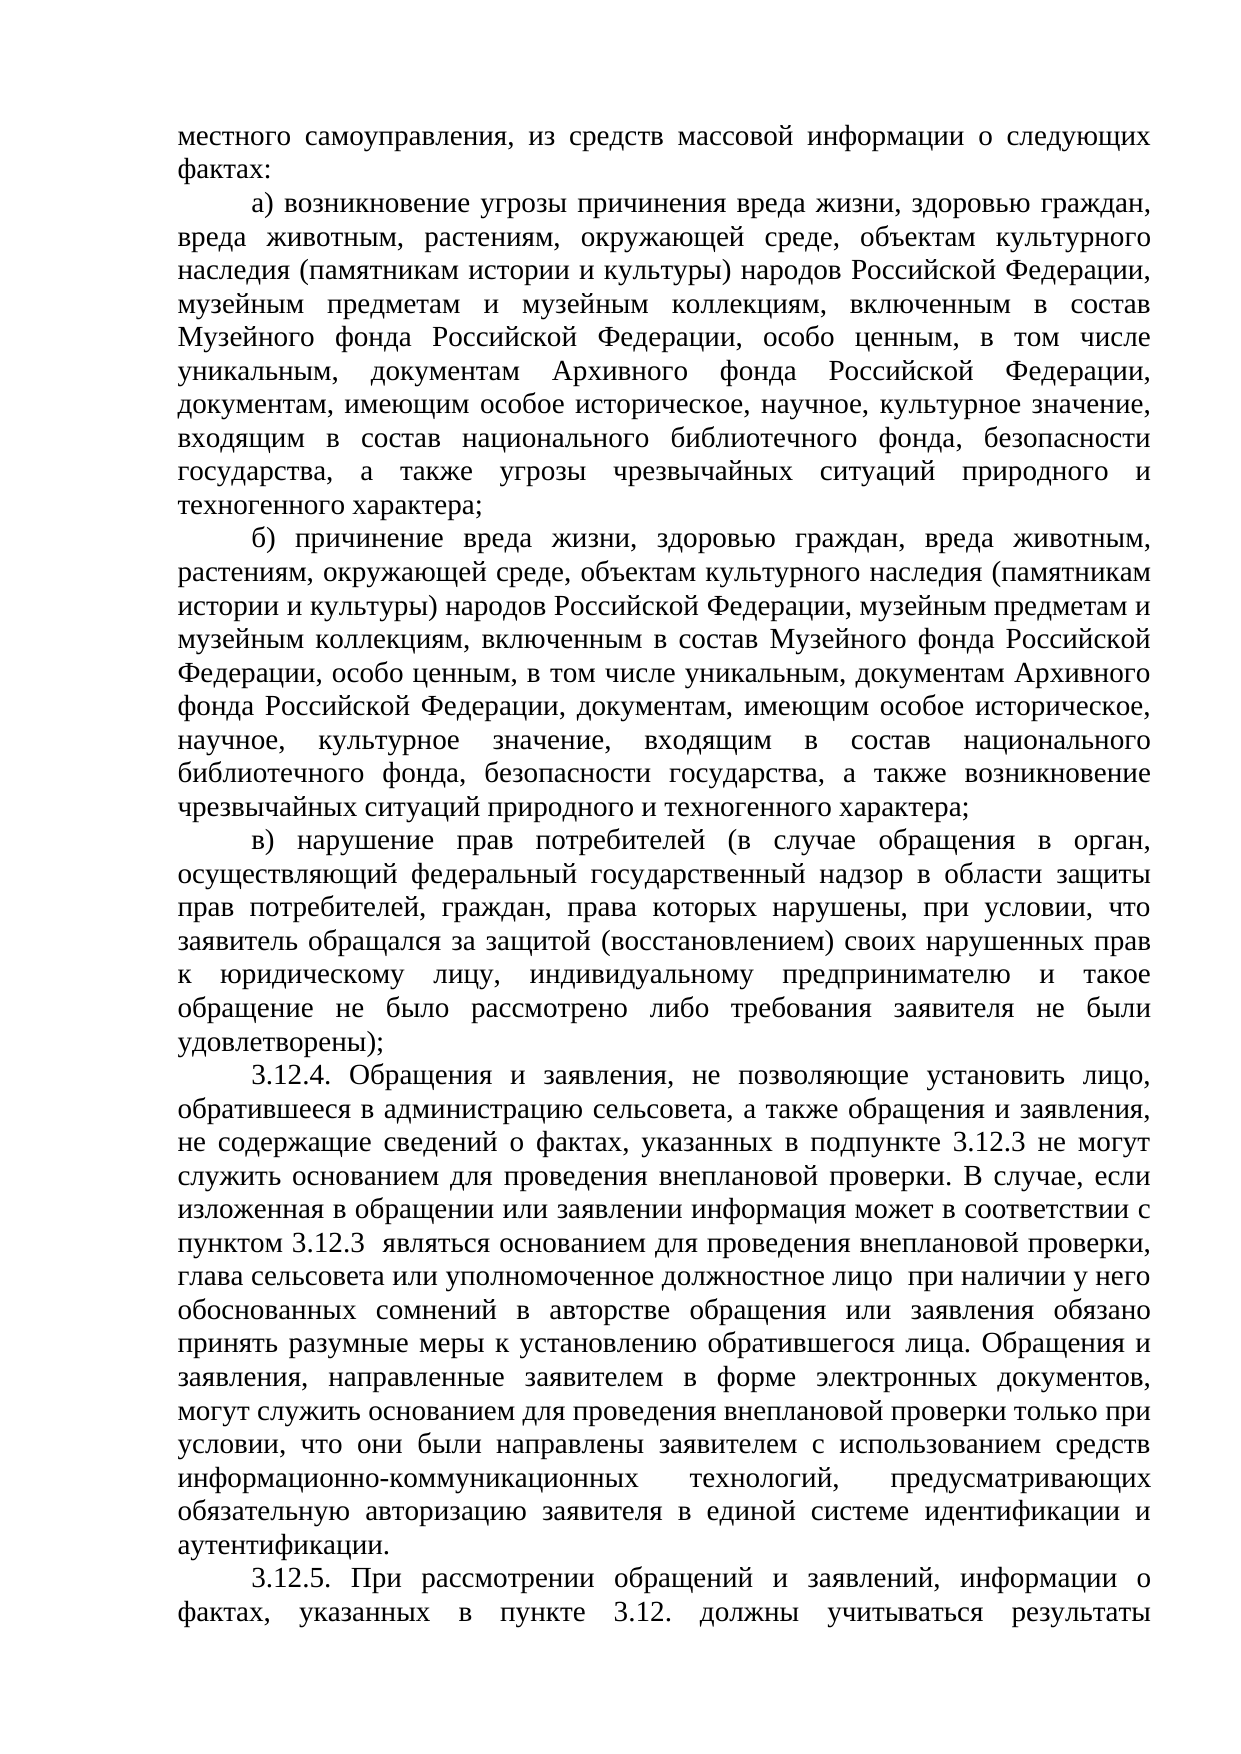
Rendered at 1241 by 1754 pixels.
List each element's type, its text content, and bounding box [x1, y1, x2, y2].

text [177, 118, 1152, 185]
text б) причинение вреда жизни, здоровью граждан, вреда животным, растениям, окружающей среде, объектам культурного наследия (памятникам истории и культуры) народов Российской Федерации, музейным предметам и музейным коллекциям, включенным в состав Музейного фонда Российской Федерации, особо ценным, в том числе уникальным, документам Архивного фонда Российской Федерации, документам, имеющим особое историческое, научное, культурное значение, входящим в состав национального библиотечного фонда, безопасности государства, а также возникновение чрезвычайных ситуаций природного и техногенного характера; [177, 521, 1152, 822]
text 3.12.4. Обращения и заявления, не позволяющие установить лицо, обратившееся в администрацию сельсовета, а также обращения и заявления, не содержащие сведений о фактах, указанных в подпункте 3.12.3 не могут служить основанием для проведения внеплановой проверки. В случае, если изложенная в обращении или заявлении информация может в соответствии с пунктом 3.12.3 являться основанием для проведения внеплановой проверки, глава сельсовета или уполномоченное должностное лицо при наличии у него обоснованных сомнений в авторстве обращения или заявления обязано принять разумные меры к установлению обратившегося лица. Обращения и заявления, направленные заявителем в форме электронных документов, могут служить основанием для проведения внеплановой проверки только при условии, что они были направлены заявителем с использованием средств информационно-коммуникационных технологий, предусматривающих обязательную авторизацию заявителя в единой системе идентификации и аутентификации. [177, 1057, 1152, 1560]
text а) возникновение угрозы причинения вреда жизни, здоровью граждан, вреда животным, растениям, окружающей среде, объектам культурного наследия (памятникам истории и культуры) народов Российской Федерации, музейным предметам и музейным коллекциям, включенным в состав Музейного фонда Российской Федерации, особо ценным, в том числе уникальным, документам Архивного фонда Российской Федерации, документам, имеющим особое историческое, научное, культурное значение, входящим в состав национального библиотечного фонда, безопасности государства, а также угрозы чрезвычайных ситуаций природного и техногенного характера; [177, 185, 1152, 521]
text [177, 1560, 1152, 1627]
text в) нарушение прав потребителей (в случае обращения в орган, осуществляющий федеральный государственный надзор в области защиты прав потребителей, граждан, права которых нарушены, при условии, что заявитель обращался за защитой (восстановлением) своих нарушенных прав к юридическому лицу, индивидуальному предпринимателю и такое обращение не было рассмотрено либо требования заявителя не были удовлетворены); [177, 822, 1152, 1057]
